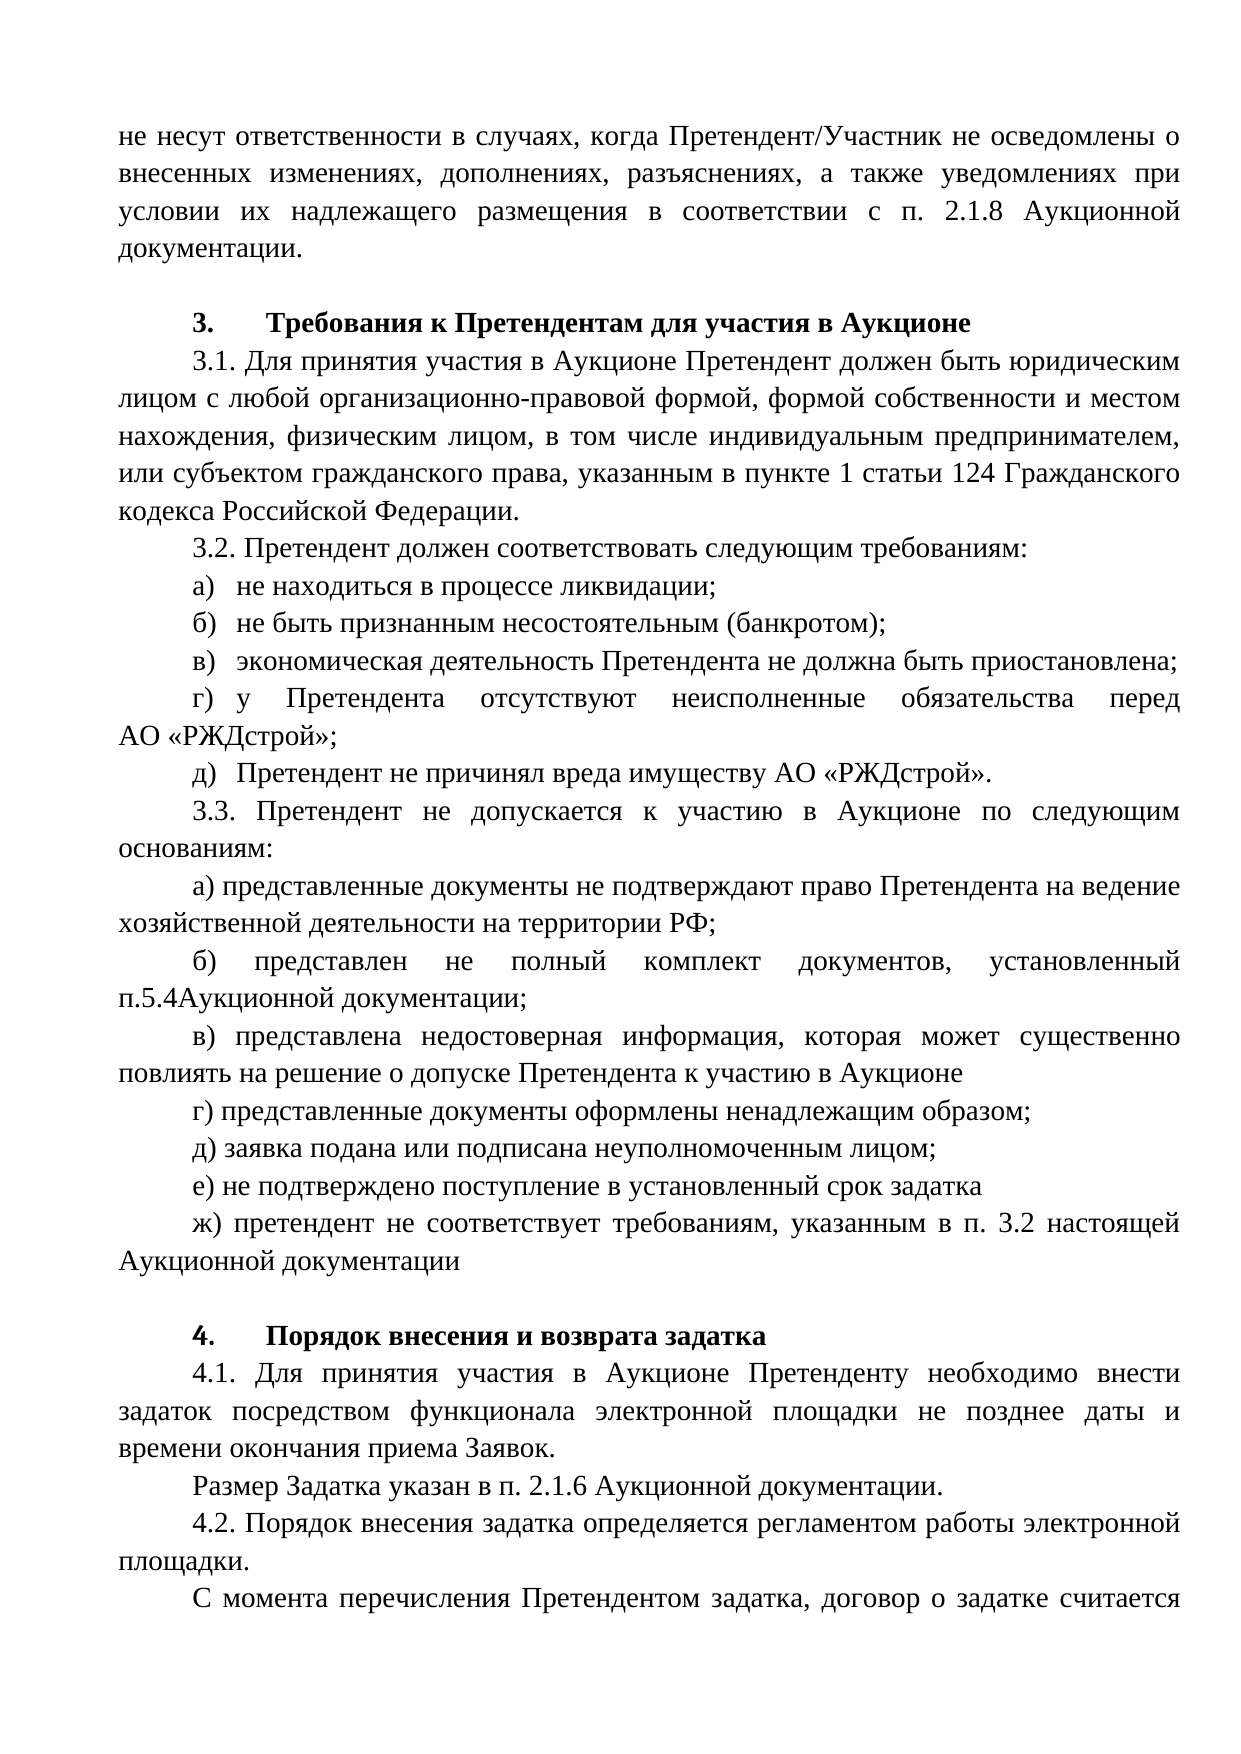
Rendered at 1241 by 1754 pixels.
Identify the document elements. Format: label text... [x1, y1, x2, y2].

list не быть признанным несостоятельным (банкротом); [118, 603, 1181, 640]
list не находиться в процессе ликвидации; [118, 565, 1181, 603]
subtitle б) представлен не полный комплект документов, установленный п.5.4Аукционной документации; [118, 940, 1181, 1015]
list Порядок внесения задатка определяется регламентом работы электронной площадки. [118, 1503, 1181, 1578]
list Для принятия участия в Аукционе Претенденту необходимо внести задаток посредством функционала электронной площадки не позднее даты и времени окончания приема Заявок. [118, 1353, 1181, 1465]
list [118, 115, 1181, 265]
subtitle 3.3. Претендент не допускается к участию в Аукционе по следующим основаниям: [118, 790, 1181, 865]
subtitle Требования к Претендентам для участия в Аукционе [118, 303, 1181, 340]
subtitle а) представленные документы не подтверждают право Претендента на ведение хозяйственной деятельности на территории РФ; [118, 865, 1181, 940]
list Претендент не причинял вреда имуществу АО «РЖДстрой». [118, 753, 1181, 790]
subtitle Порядок внесения и возврата задатка [118, 1315, 1181, 1353]
subtitle д) заявка подана или подписана неуполномоченным лицом; [118, 1128, 1181, 1165]
subtitle е) не подтверждено поступление в установленный срок задатка [118, 1165, 1181, 1203]
list Претендент должен соответствовать следующим требованиям: [118, 528, 1181, 565]
text Размер Задатка указан в п. 2.1.6 Аукционной документации. [118, 1465, 1181, 1503]
list Для принятия участия в Аукционе Претендент должен быть юридическим лицом с любой организационно-правовой формой, формой собственности и местом нахождения, физическим лицом, в том числе индивидуальным предпринимателем, или субъектом гражданского права, указанным в пункте 1 статьи 124 Гражданского кодекса Российской Федерации. [118, 340, 1181, 528]
subtitle в) представлена недостоверная информация, которая может существенно повлиять на решение о допуске Претендента к участию в Аукционе [118, 1015, 1181, 1090]
subtitle г) представленные документы оформлены ненадлежащим образом; [118, 1090, 1181, 1128]
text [118, 1578, 1181, 1615]
subtitle ж) претендент не соответствует требованиям, указанным в п. 3.2 настоящей Аукционной документации [118, 1203, 1181, 1278]
list у Претендента отсутствуют неисполненные обязательства перед АО «РЖДстрой»; [118, 678, 1181, 753]
list экономическая деятельность Претендента не должна быть приостановлена; [118, 640, 1181, 678]
